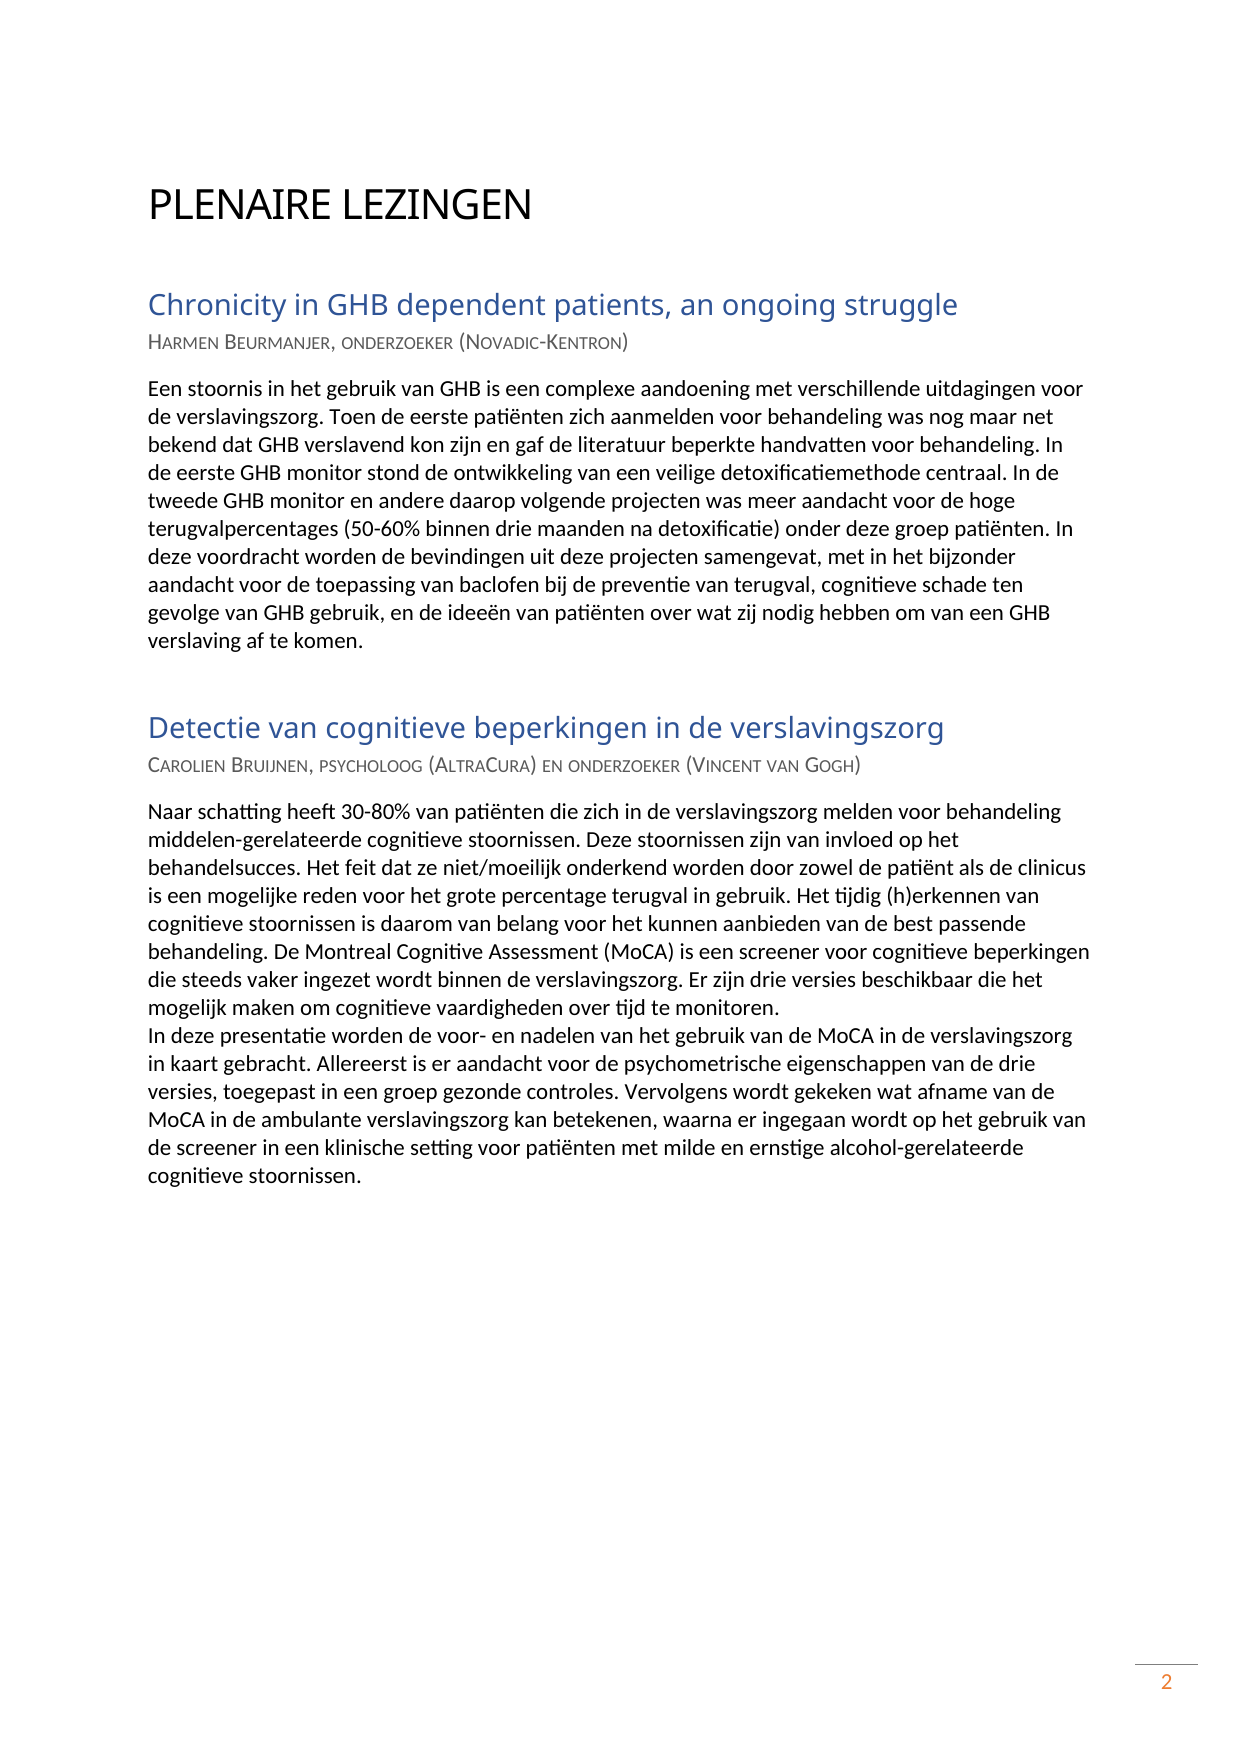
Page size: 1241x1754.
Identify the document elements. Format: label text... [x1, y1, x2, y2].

subtitle Detectie van cognitieve beperkingen in de verslavingszorg [148, 708, 1093, 747]
title PLENAIRE LEZINGEN [148, 175, 1093, 232]
text In deze presentatie worden de voor- en nadelen van het gebruik van de MoCA in de verslavingszorg in kaart gebracht. Allereerst is er aandacht voor de psychometrische eigenschappen van de drie versies, toegepast in een groep gezonde controles. Vervolgens wordt gekeken wat afname van de MoCA in de ambulante verslavingszorg kan betekenen, waarna er ingegaan wordt op het gebruik van de screener in een klinische setting voor patiënten met milde en ernstige alcohol-gerelateerde cognitieve stoornissen. [148, 1021, 1093, 1189]
text Harmen Beurmanjer, onderzoeker (Novadic-Kentron) [148, 327, 1093, 356]
text Naar schatting heeft 30-80% van patiënten die zich in de verslavingszorg melden voor behandeling middelen-gerelateerde cognitieve stoornissen. Deze stoornissen zijn van invloed op het behandelsucces. Het feit dat ze niet/moeilijk onderkend worden door zowel de patiënt als de clinicus is een mogelijke reden voor het grote percentage terugval in gebruik. Het tijdig (h)erkennen van cognitieve stoornissen is daarom van belang voor het kunnen aanbieden van de best passende behandeling. De Montreal Cognitive Assessment (MoCA) is een screener voor cognitieve beperkingen die steeds vaker ingezet wordt binnen de verslavingszorg. Er zijn drie versies beschikbaar die het mogelijk maken om cognitieve vaardigheden over tijd te monitoren. [148, 797, 1093, 1021]
text Een stoornis in het gebruik van GHB is een complexe aandoening met verschillende uitdagingen voor de verslavingszorg. Toen de eerste patiënten zich aanmelden voor behandeling was nog maar net bekend dat GHB verslavend kon zijn en gaf de literatuur beperkte handvatten voor behandeling. In de eerste GHB monitor stond de ontwikkeling van een veilige detoxificatiemethode centraal. In de tweede GHB monitor en andere daarop volgende projecten was meer aandacht voor de hoge terugvalpercentages (50-60% binnen drie maanden na detoxificatie) onder deze groep patiënten. In deze voordracht worden de bevindingen uit deze projecten samengevat, met in het bijzonder aandacht voor de toepassing van baclofen bij de preventie van terugval, cognitieve schade ten gevolge van GHB gebruik, en de ideeën van patiënten over wat zij nodig hebben om van een GHB verslaving af te komen. [148, 374, 1093, 654]
subtitle Chronicity in GHB dependent patients, an ongoing struggle [148, 285, 1093, 324]
text Carolien Bruijnen, psycholoog (AltraCura) en onderzoeker (Vincent van Gogh) [148, 750, 1093, 778]
